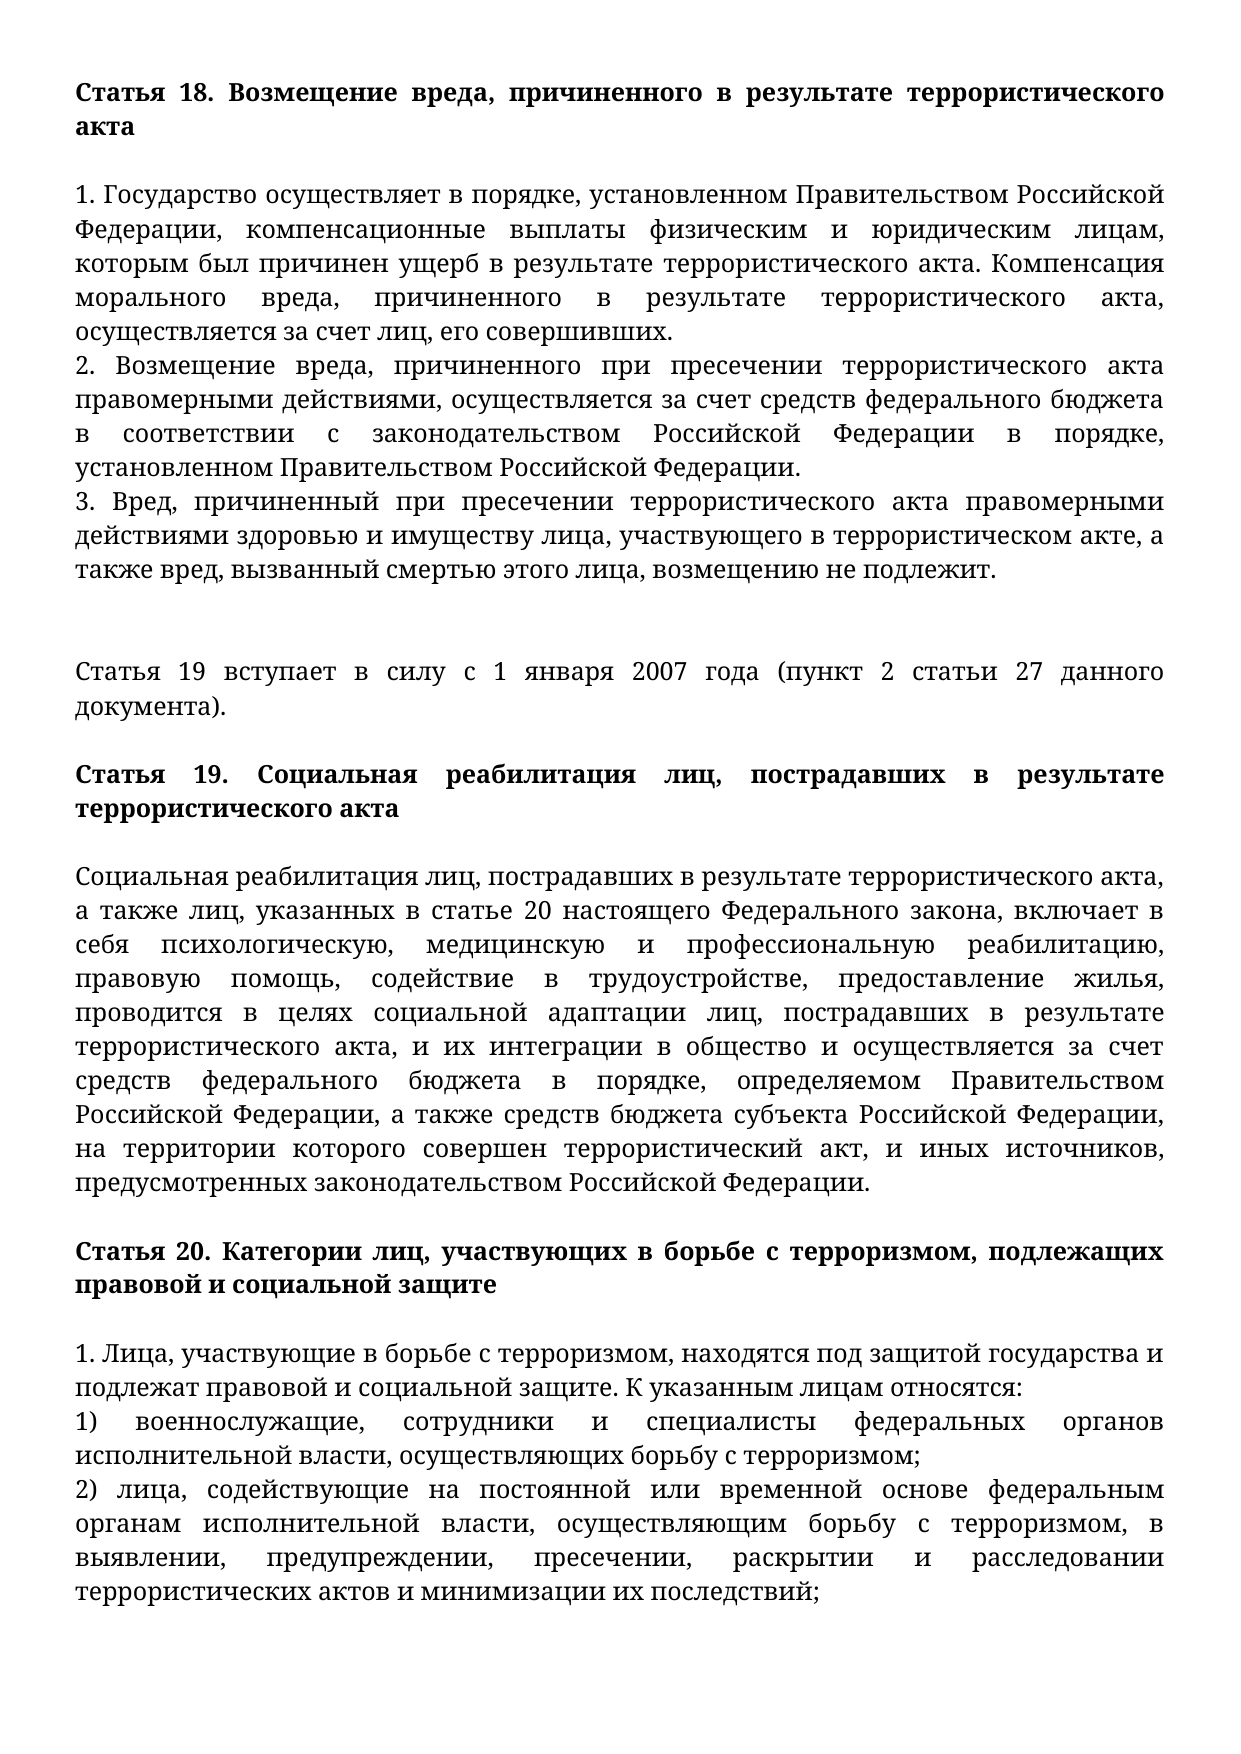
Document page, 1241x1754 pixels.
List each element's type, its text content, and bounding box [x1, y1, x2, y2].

text 1. Государство осуществляет в порядке, установленном Правительством Российской Федерации, компенсационные выплаты физическим и юридическим лицам, которым был причинен ущерб в результате террористического акта. Компенсация морального вреда, причиненного в результате террористического акта, осуществляется за счет лиц, его совершивших. [75, 177, 1165, 347]
text 3. Вред, причиненный при пресечении террористического акта правомерными действиями здоровью и имуществу лица, участвующего в террористическом акте, а также вред, вызванный смертью этого лица, возмещению не подлежит. [75, 484, 1165, 586]
text Статья 18. Возмещение вреда, причиненного в результате террористического акта [75, 75, 1165, 143]
text Статья 19. Социальная реабилитация лиц, пострадавших в результате террористического акта [75, 756, 1165, 824]
text Социальная реабилитация лиц, пострадавших в результате террористического акта, а также лиц, указанных в статье 20 настоящего Федерального закона, включает в себя психологическую, медицинскую и профессиональную реабилитацию, правовую помощь, содействие в трудоустройстве, предоставление жилья, проводится в целях социальной адаптации лиц, пострадавших в результате террористического акта, и их интеграции в общество и осуществляется за счет средств федерального бюджета в порядке, определяемом Правительством Российской Федерации, а также средств бюджета субъекта Российской Федерации, на территории которого совершен террористический акт, и иных источников, предусмотренных законодательством Российской Федерации. [75, 858, 1165, 1199]
text 2. Возмещение вреда, причиненного при пресечении террористического акта правомерными действиями, осуществляется за счет средств федерального бюджета в соответствии с законодательством Российской Федерации в порядке, установленном Правительством Российской Федерации. [75, 347, 1165, 484]
text Статья 19 вступает в силу с 1 января 2007 года (пункт 2 статьи 27 данного документа). [75, 654, 1165, 722]
text 1) военнослужащие, сотрудники и специалисты федеральных органов исполнительной власти, осуществляющих борьбу с терроризмом; [75, 1403, 1165, 1472]
text Статья 20. Категории лиц, участвующих в борьбе с терроризмом, подлежащих правовой и социальной защите [75, 1233, 1165, 1301]
text 1. Лица, участвующие в борьбе с терроризмом, находятся под защитой государства и подлежат правовой и социальной защите. К указанным лицам относятся: [75, 1335, 1165, 1403]
text 2) лица, содействующие на постоянной или временной основе федеральным органам исполнительной власти, осуществляющим борьбу с терроризмом, в выявлении, предупреждении, пресечении, раскрытии и расследовании террористических актов и минимизации их последствий; [75, 1472, 1165, 1608]
